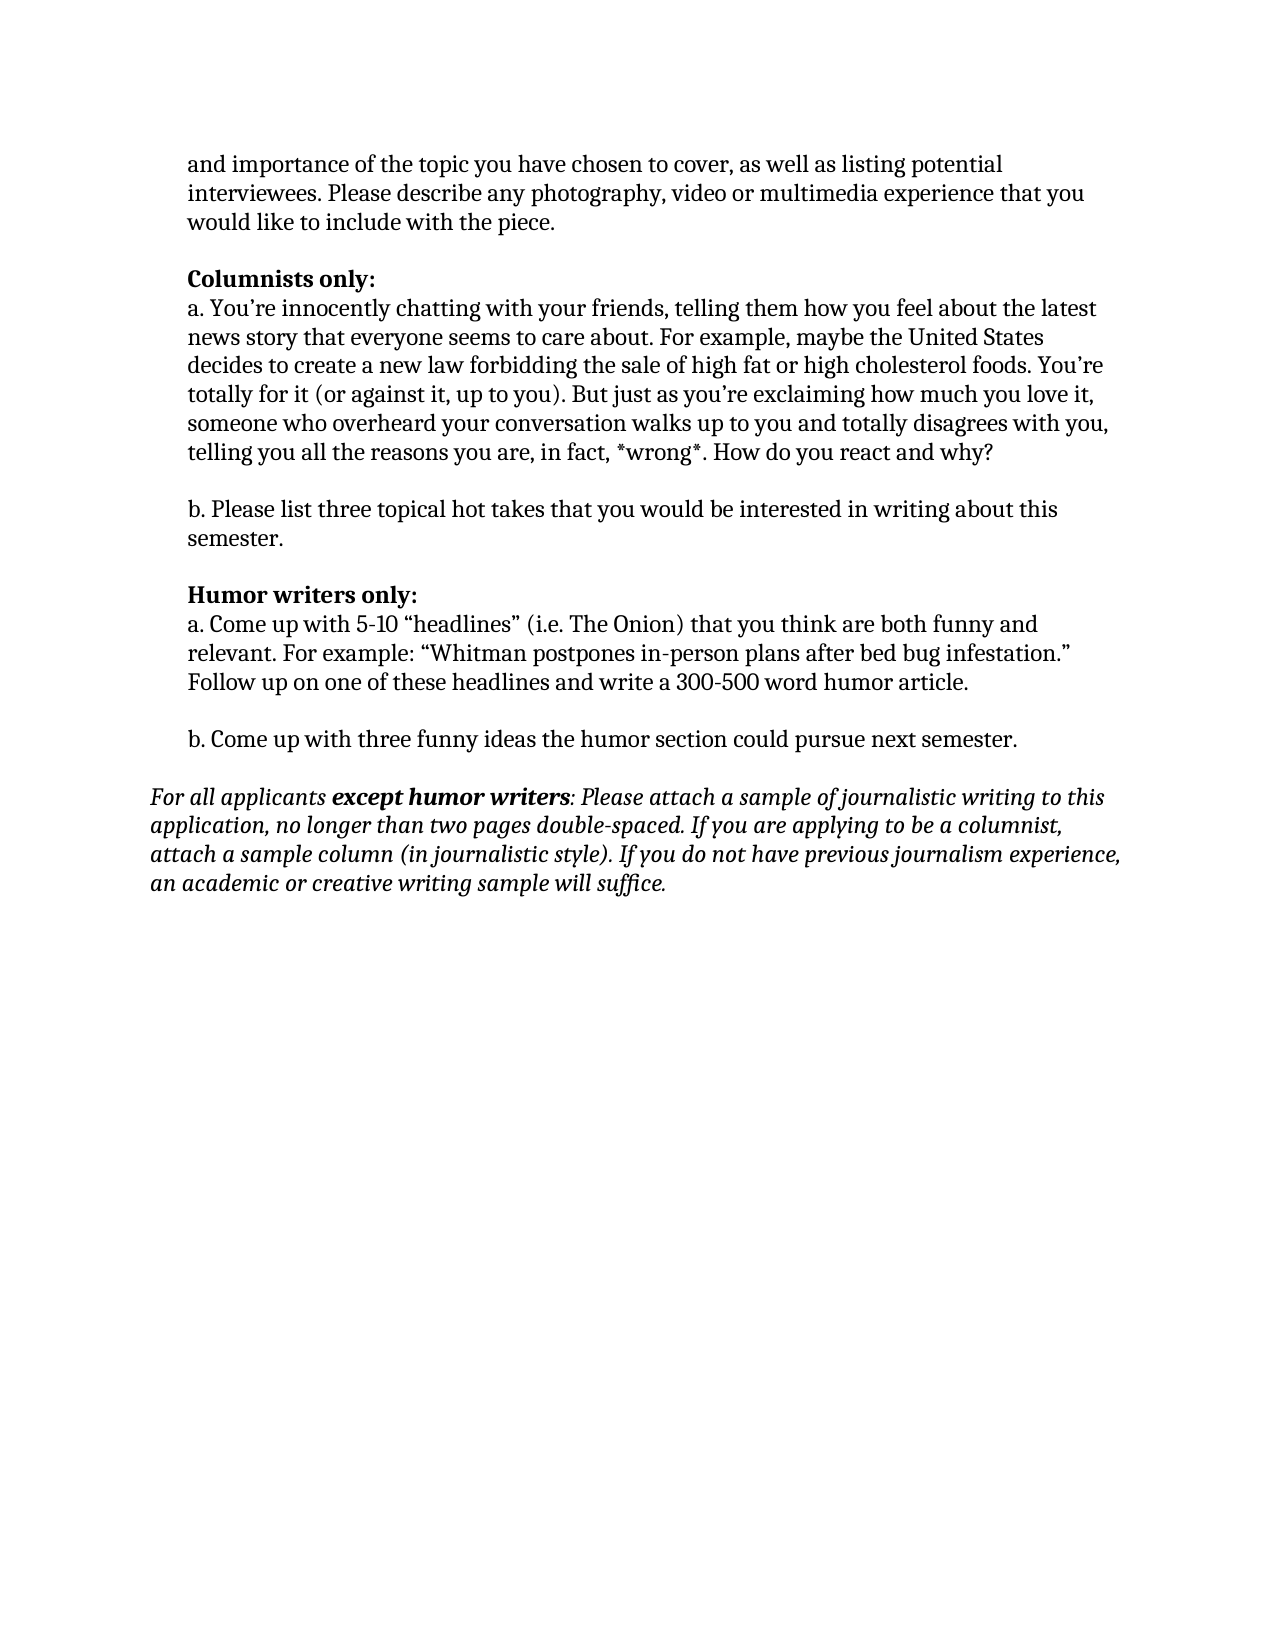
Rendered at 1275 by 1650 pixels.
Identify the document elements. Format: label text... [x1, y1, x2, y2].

text a. Come up with 5-10 “headlines” (i.e. The Onion) that you think are both funny and relevant. For example: “Whitman postpones in-person plans after bed bug infestation.” Follow up on one of these headlines and write a 300-500 word humor article. [187, 610, 1125, 696]
text b. Please list three topical hot takes that you would be interested in writing about this semester. [187, 495, 1125, 552]
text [187, 150, 1125, 236]
text a. You’re innocently chatting with your friends, telling them how you feel about the latest news story that everyone seems to care about. For example, maybe the United States decides to create a new law forbidding the sale of high fat or high cholesterol foods. You’re totally for it (or against it, up to you). But just as you’re exclaiming how much you love it, someone who overheard your conversation walks up to you and totally disagrees with you, telling you all the reasons you are, in fact, *wrong*. How do you react and why? [187, 294, 1125, 466]
text Columnists only: [150, 265, 1125, 294]
text b. Come up with three funny ideas the humor section could pursue next semester. [187, 725, 1125, 754]
text For all applicants except humor writers: Please attach a sample of journalistic writing to this application, no longer than two pages double-spaced. If you are applying to be a columnist, attach a sample column (in journalistic style). If you do not have previous journalism experience, an academic or creative writing sample will suffice. [150, 782, 1125, 897]
text Humor writers only: [187, 581, 1125, 610]
